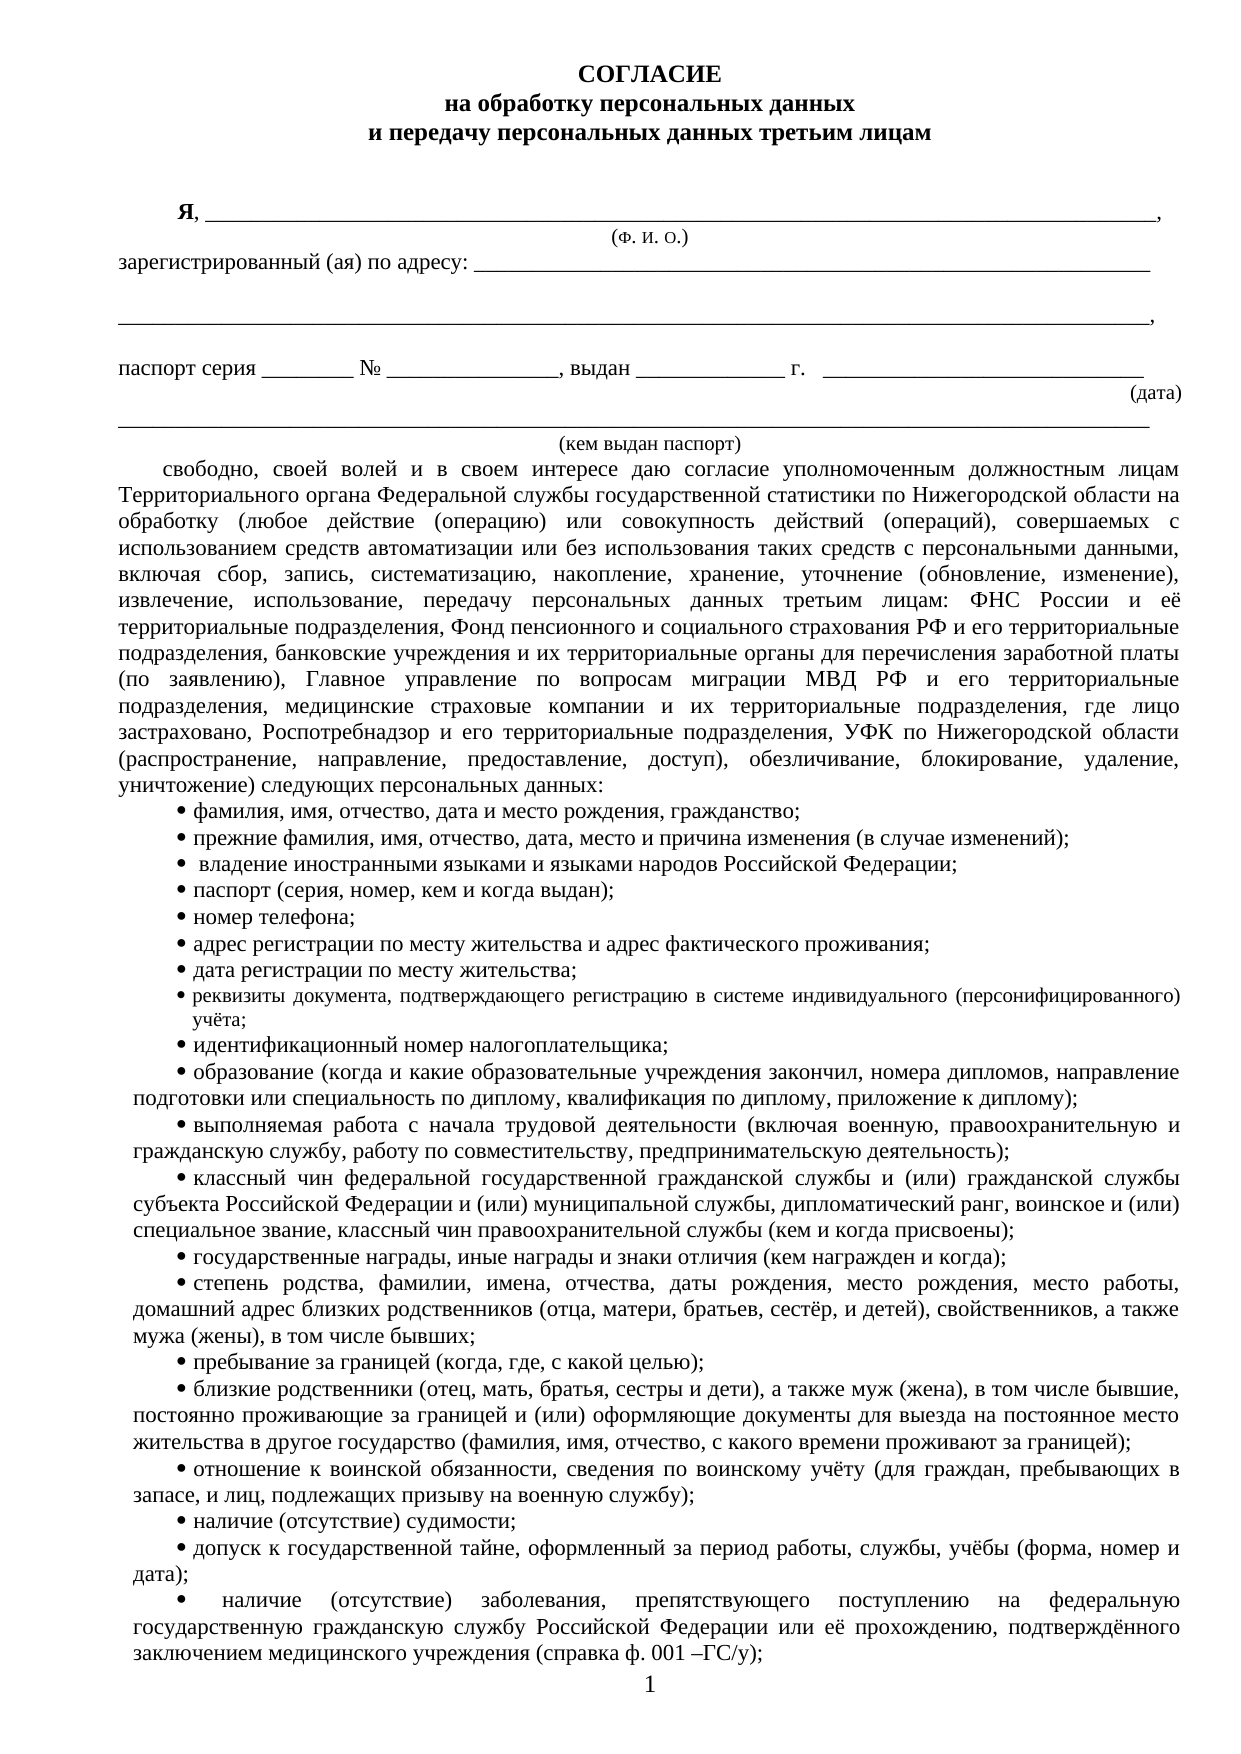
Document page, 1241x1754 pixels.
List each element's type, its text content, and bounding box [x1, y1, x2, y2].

list классный чин федеральной государственной гражданской службы и (или) гражданской службы субъекта Российской Федерации и (или) муниципальной службы, дипломатический ранг, воинское и (или) специальное звание, классный чин правоохранительной службы (кем и когда присвоены); [133, 1164, 1181, 1243]
text (дата) __________________________________________________________________________________________ [118, 380, 1182, 431]
list наличие (отсутствие) заболевания, препятствующего поступлению на федеральную государственную гражданскую службу Российской Федерации или её прохождению, подтверждённого заключением медицинского учреждения (справка ф. 001 –ГС/у); [133, 1586, 1182, 1666]
list наличие (отсутствие) судимости; [133, 1507, 1182, 1534]
list выполняемая работа с начала трудовой деятельности (включая военную, правоохранительную и гражданскую службу, работу по совместительству, предпринимательскую деятельность); [133, 1111, 1181, 1164]
list отношение к воинской обязанности, сведения по воинскому учёту (для граждан, пребывающих в запасе, и лиц, подлежащих призыву на военную службу); [133, 1455, 1182, 1507]
text (кем выдан паспорт) [118, 431, 1181, 455]
text зарегистрированный (ая) по адресу: ___________________________________________________________ [118, 248, 1181, 275]
list идентификационный номер налогоплательщика; [133, 1031, 1181, 1057]
list образование (когда и какие образовательные учреждения закончил, номера дипломов, направление подготовки или специальность по диплому, квалификация по диплому, приложение к диплому); [133, 1058, 1181, 1111]
list номер телефона; [133, 903, 1181, 929]
list адрес регистрации по месту жительства и адрес фактического проживания; [133, 929, 1181, 956]
text паспорт серия ________ № _______________, выдан _____________ г. ____________________________ [118, 354, 1181, 380]
text на обработку персональных данных [118, 88, 1181, 117]
list допуск к государственной тайне, оформленный за период работы, службы, учёбы (форма, номер и дата); [133, 1534, 1182, 1586]
text (ф. и. о.) [118, 224, 1181, 248]
text Я, ___________________________________________________________________________________, [118, 198, 1181, 224]
list прежние фамилия, имя, отчество, дата, место и причина изменения (в случае изменений); [133, 824, 1181, 850]
list степень родства, фамилии, имена, отчества, даты рождения, место рождения, место работы, домашний адрес близких родственников (отца, матери, братьев, сестёр, и детей), свойственников, а также мужа (жены), в том числе бывших; [133, 1269, 1181, 1348]
list владение иностранными языками и языками народов Российской Федерации; [133, 850, 1181, 876]
list фамилия, имя, отчество, дата и место рождения, гражданство; [133, 797, 1182, 824]
text СОГЛАСИЕ [118, 59, 1181, 88]
list дата регистрации по месту жительства; [133, 956, 1181, 983]
list реквизиты документа, подтверждающего регистрацию в системе индивидуального (персонифицированного) учёта; [177, 983, 1182, 1031]
text и передачу персональных данных третьим лицам [118, 117, 1181, 145]
list паспорт (серия, номер, кем и когда выдан); [133, 876, 1181, 903]
list близкие родственники (отец, мать, братья, сестры и дети), а также муж (жена), в том числе бывшие, постоянно проживающие за границей и (или) оформляющие документы для выезда на постоянное место жительства в другое государство (фамилия, имя, отчество, с какого времени проживают за границей); [133, 1375, 1181, 1454]
list государственные награды, иные награды и знаки отличия (кем награжден и когда); [133, 1243, 1181, 1269]
text свободно, своей волей и в своем интересе даю согласие уполномоченным должностным лицам Территориального органа Федеральной службы государственной статистики по Нижегородской области на обработку (любое действие (операцию) или совокупность действий (операций), совершаемых с использованием средств автоматизации или без использования таких средств с персональными данными, включая сбор, запись, систематизацию, накопление, хранение, уточнение (обновление, изменение), извлечение, использование, передачу персональных данных третьим лицам: ФНС России и её территориальные подразделения, Фонд пенсионного и социального страхования РФ и его территориальные подразделения, банковские учреждения и их территориальные органы для перечисления заработной платы (по заявлению), Главное управление по вопросам миграции МВД РФ и его территориальные подразделения, медицинские страховые компании и их территориальные подразделения, где лицо застраховано, Роспотребнадзор и его территориальные подразделения, УФК по Нижегородской области (распространение, направление, предоставление, доступ), обезличивание, блокирование, удаление, уничтожение) следующих персональных данных: [118, 455, 1181, 797]
text __________________________________________________________________________________________, [118, 301, 1181, 327]
list пребывание за границей (когда, где, с какой целью); [133, 1348, 1181, 1374]
